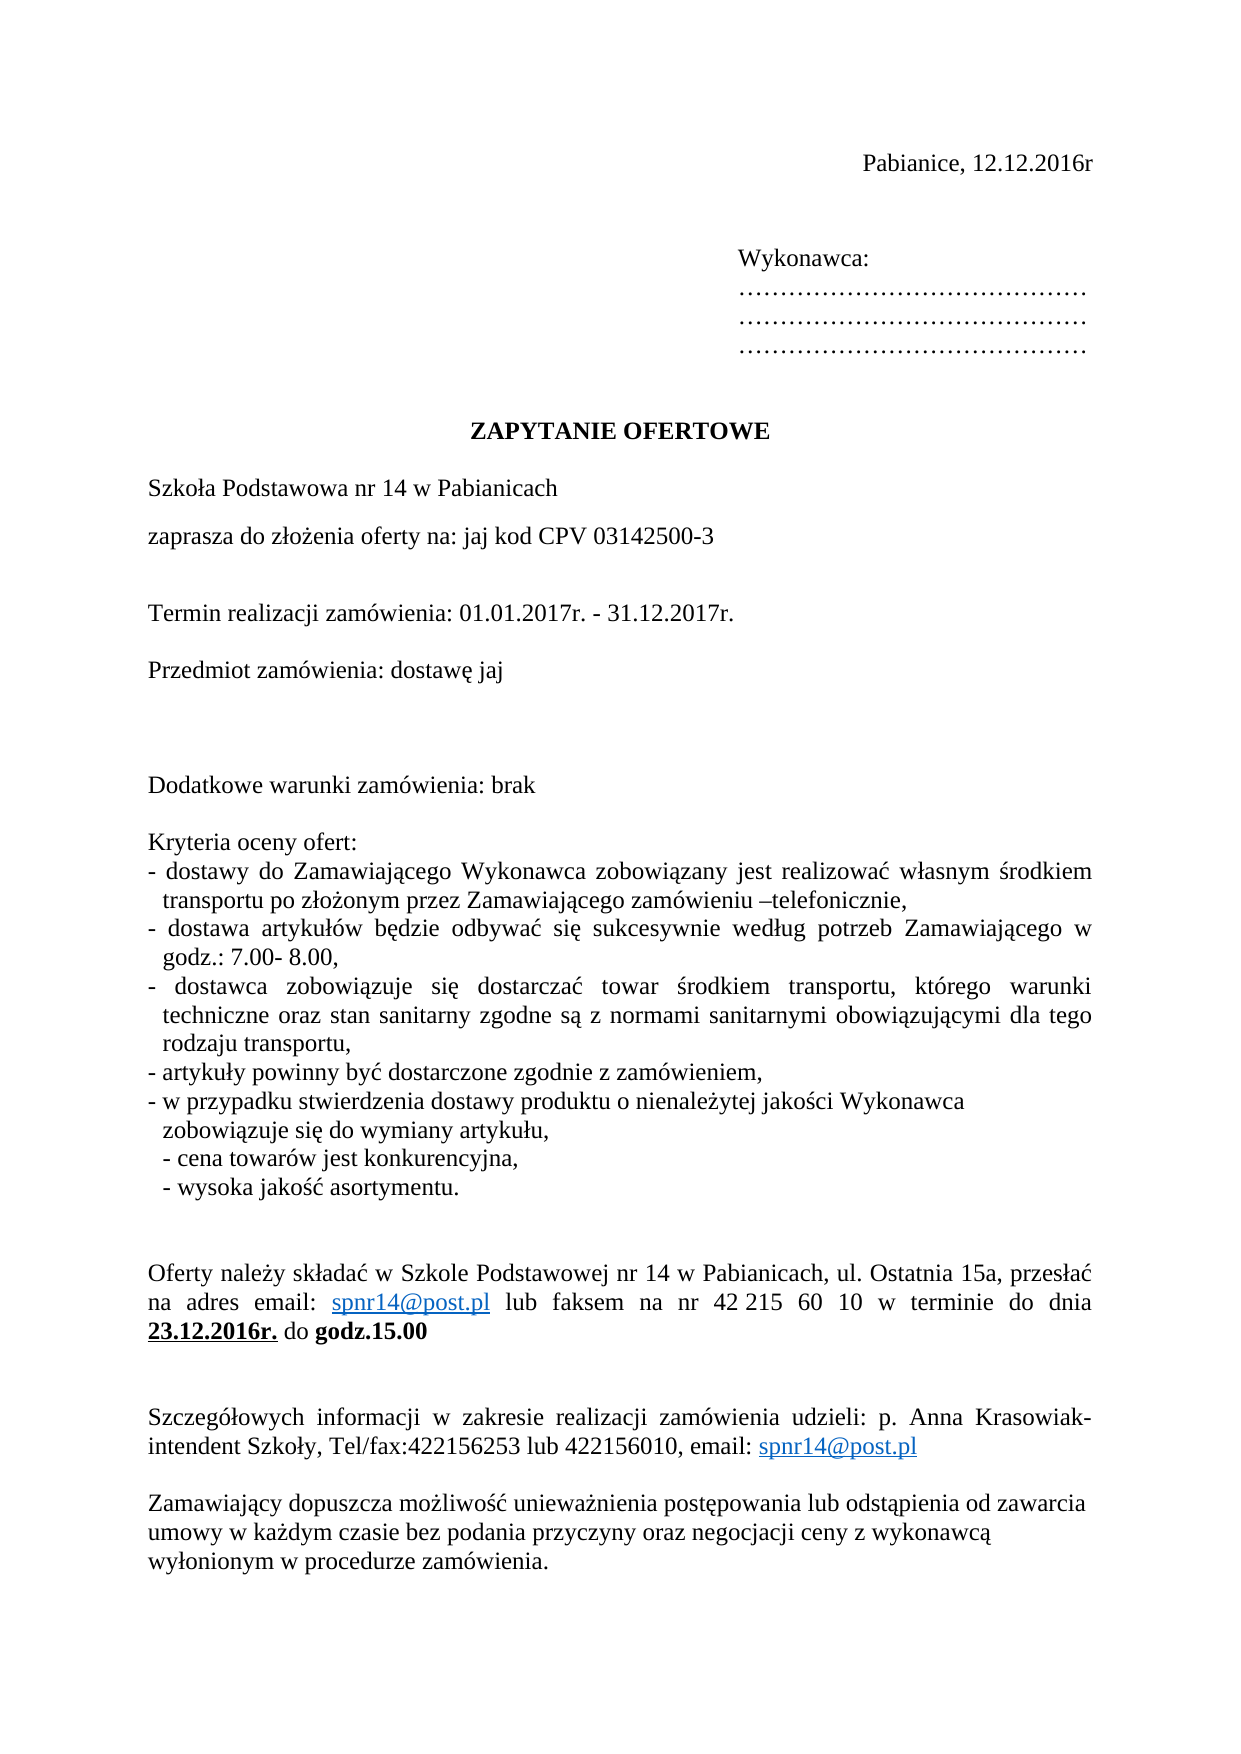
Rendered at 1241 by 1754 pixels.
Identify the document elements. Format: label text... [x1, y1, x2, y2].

text Przedmiot zamówienia: dostawę jaj [148, 656, 1093, 684]
text Dodatkowe warunki zamówienia: brak [148, 770, 1093, 798]
text zobowiązuje się do wymiany artykułu, [162, 1115, 1093, 1143]
text Zamawiający dopuszcza możliwość unieważnienia postępowania lub odstąpienia od zawarcia umowy w każdym czasie bez podania przyczyny oraz negocjacji ceny z wykonawcą wyłonionym w procedurze zamówienia. [148, 1488, 1093, 1575]
text ZAPYTANIE OFERTOWE [148, 416, 1093, 445]
text Szkoła Podstawowa nr 14 w Pabianicach [148, 473, 1093, 502]
text Oferty należy składać w Szkole Podstawowej nr 14 w Pabianicach, ul. Ostatnia 15a, przesłać na adres email: spnr14@post.pl lub faksem na nr 42 215 60 10 w terminie do dnia 23.12.2016r. do godz.15.00 [148, 1258, 1093, 1345]
text - cena towarów jest konkurencyjna, [162, 1143, 1093, 1172]
text …………………………………… [664, 330, 1093, 358]
text Szczegółowych informacji w zakresie realizacji zamówienia udzieli: p. Anna Krasowiak- intendent Szkoły, Tel/fax:422156253 lub 422156010, email: spnr14@post.pl [148, 1402, 1093, 1460]
text …………………………………… [664, 301, 1093, 330]
text Wykonawca: [664, 243, 1093, 272]
text …………………………………… [664, 272, 1093, 301]
text - dostawa artykułów będzie odbywać się sukcesywnie według potrzeb Zamawiającego w godz.: 7.00- 8.00, [148, 913, 1093, 971]
text - artykuły powinny być dostarczone zgodnie z zamówieniem, [148, 1057, 1093, 1086]
text - w przypadku stwierdzenia dostawy produktu o nienależytej jakości Wykonawca [148, 1086, 1093, 1115]
text Kryteria oceny ofert: [148, 827, 1093, 856]
text - dostawy do Zamawiającego Wykonawca zobowiązany jest realizować własnym środkiem transportu po złożonym przez Zamawiającego zamówieniu –telefonicznie, [148, 856, 1093, 913]
text Pabianice, 12.12.2016r [148, 148, 1093, 176]
text Termin realizacji zamówienia: 01.01.2017r. - 31.12.2017r. [148, 598, 1093, 627]
text - wysoka jakość asortymentu. [162, 1172, 1093, 1201]
text zaprasza do złożenia oferty na: jaj kod CPV 03142500-3 [148, 502, 1093, 550]
text - dostawca zobowiązuje się dostarczać towar środkiem transportu, którego warunki techniczne oraz stan sanitarny zgodne są z normami sanitarnymi obowiązującymi dla tego rodzaju transportu, [148, 971, 1093, 1057]
